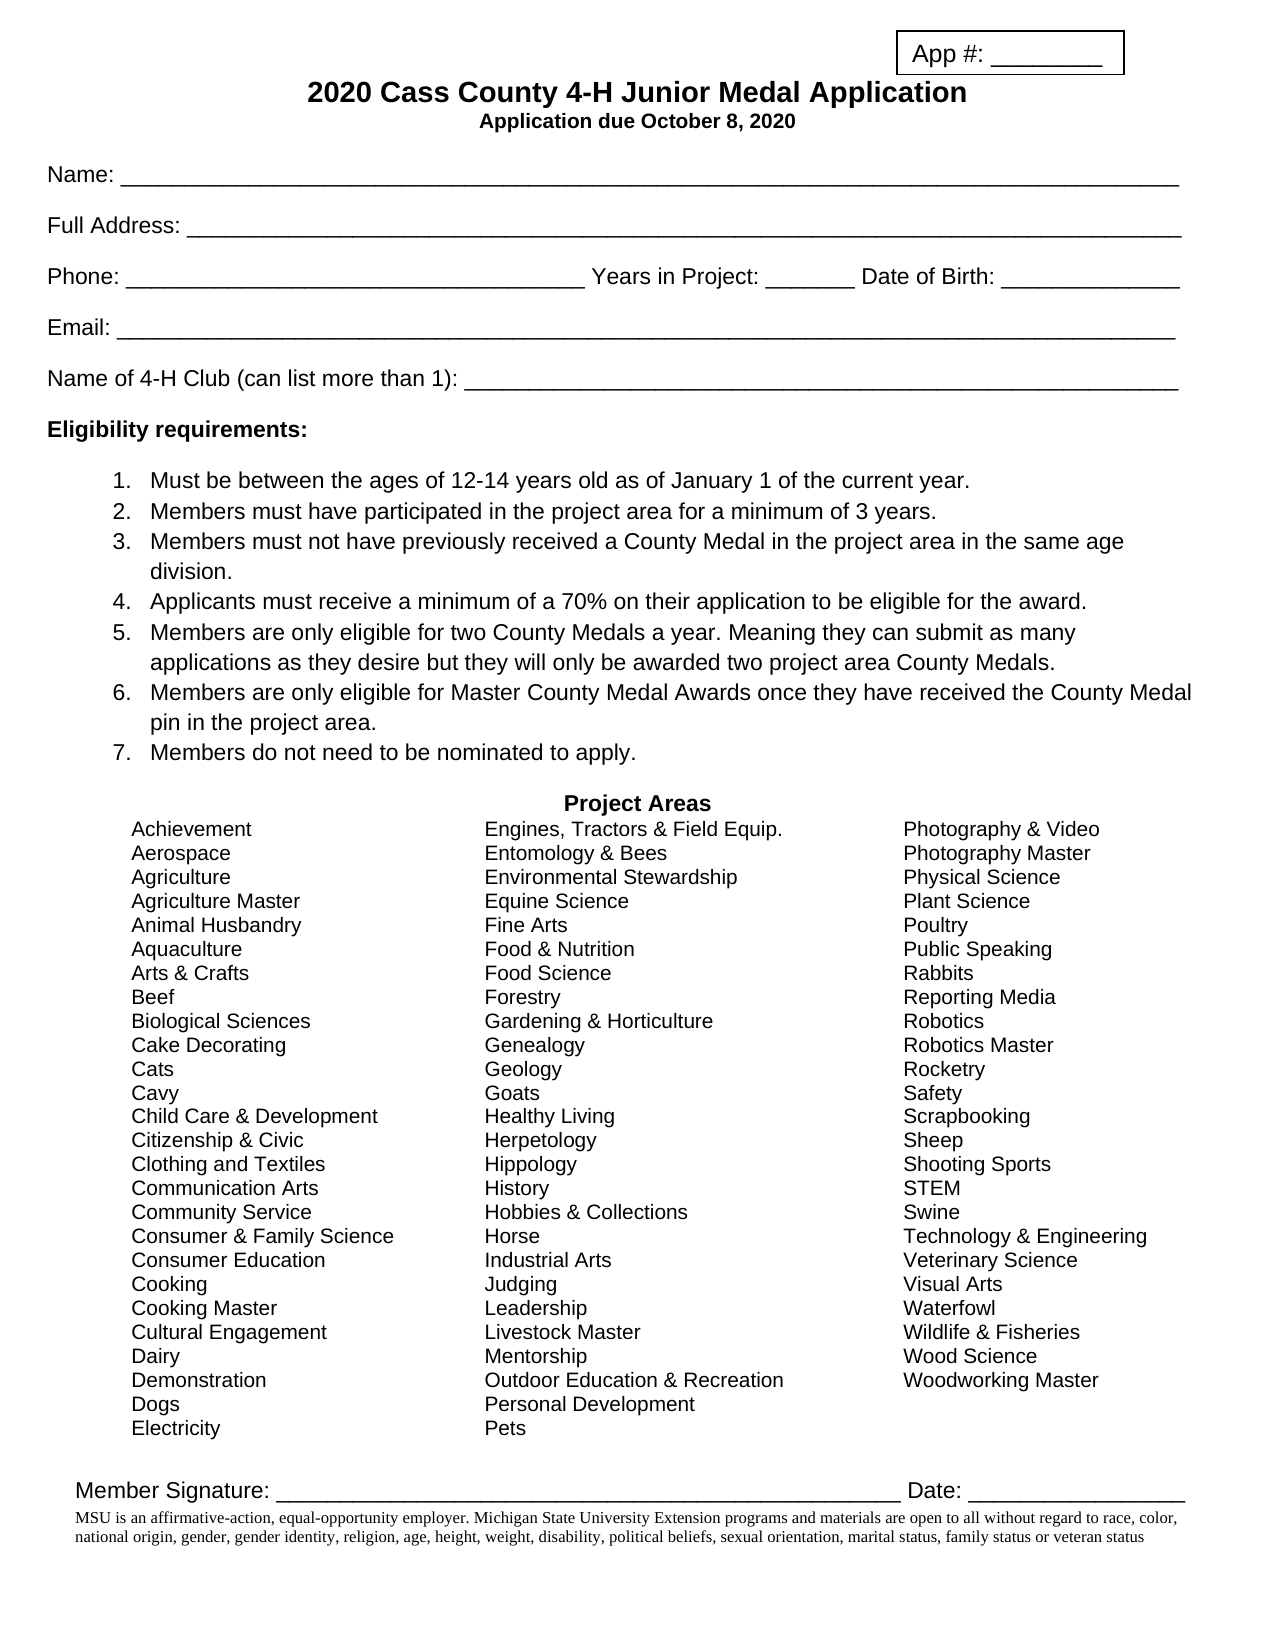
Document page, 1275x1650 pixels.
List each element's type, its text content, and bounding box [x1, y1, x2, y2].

list Members are only eligible for two County Medals a year. Meaning they can submit as many applications as they desire but they will only be awarded two project area County Medals. [112, 618, 1200, 675]
text Poultry [847, 913, 1200, 937]
text Herpetology [484, 1128, 800, 1152]
text Entomology & Bees [484, 841, 800, 865]
text Judging [484, 1272, 800, 1296]
text Hobbies & Collections [484, 1200, 800, 1224]
text Genealogy [484, 1032, 800, 1056]
text Safety [847, 1080, 1200, 1104]
text Name: ___________________________________________________________________________________ [47, 161, 1200, 188]
text Fine Arts [484, 913, 800, 937]
text Biological Sciences [47, 1008, 400, 1032]
text Phone: ____________________________________ Years in Project: _______ Date of Birth: ______________ [47, 263, 1200, 290]
text Consumer & Family Science [47, 1224, 400, 1248]
text Cultural Engagement [47, 1320, 400, 1344]
text Child Care & Development [47, 1104, 400, 1128]
list Applicants must receive a minimum of a 70% on their application to be eligible for the award. [112, 588, 1200, 615]
text Cooking [47, 1272, 400, 1296]
text Eligibility requirements: [47, 416, 1200, 443]
text Cooking Master [47, 1296, 400, 1320]
text Robotics Master [847, 1032, 1200, 1056]
text Environmental Stewardship [484, 865, 800, 889]
text Shooting Sports [847, 1152, 1200, 1176]
text Technology & Engineering [847, 1224, 1200, 1248]
list Must be between the ages of 12-14 years old as of January 1 of the current year. [112, 467, 1200, 494]
text Aquaculture [47, 937, 400, 961]
list Members are only eligible for Master County Medal Awards once they have received the County Medal pin in the project area. [112, 679, 1200, 736]
text Citizenship & Civic [47, 1128, 400, 1152]
text Swine [847, 1200, 1200, 1224]
text Physical Science [847, 865, 1200, 889]
list Members do not need to be nominated to apply. [112, 739, 1200, 766]
list Members must not have previously received a County Medal in the project area in the same age division. [112, 528, 1200, 584]
text Communication Arts [47, 1176, 400, 1200]
text Agriculture Master [47, 889, 400, 913]
text Dogs [47, 1392, 400, 1416]
text Community Service [47, 1200, 400, 1224]
text Outdoor Education & Recreation [484, 1368, 800, 1392]
text STEM [847, 1176, 1200, 1200]
text Equine Science [484, 889, 800, 913]
text Public Speaking [847, 937, 1200, 961]
text Cavy [47, 1080, 400, 1104]
text Consumer Education [47, 1248, 400, 1272]
text Rabbits [847, 961, 1200, 984]
text Photography Master [847, 841, 1200, 865]
text Hippology [484, 1152, 800, 1176]
text Electricity [47, 1416, 400, 1440]
text Pets [484, 1416, 800, 1440]
text Member Signature: _________________________________________________ Date: _________________ [75, 1477, 1200, 1503]
text Personal Development [484, 1392, 800, 1416]
text History [484, 1176, 800, 1200]
text Clothing and Textiles [47, 1152, 400, 1176]
text Healthy Living [484, 1104, 800, 1128]
text Rocketry [847, 1056, 1200, 1080]
text Aerospace [47, 841, 400, 865]
text Wood Science [847, 1344, 1200, 1368]
text Horse [484, 1224, 800, 1248]
text Forestry [484, 984, 800, 1008]
text Demonstration [47, 1368, 400, 1392]
text Arts & Crafts [47, 961, 400, 984]
text Beef [47, 984, 400, 1008]
text Project Areas [75, 790, 1200, 817]
text Visual Arts [847, 1272, 1200, 1296]
text Cake Decorating [47, 1032, 400, 1056]
text Email: ___________________________________________________________________________________ [47, 314, 1200, 341]
text Achievement [47, 817, 400, 841]
list Members must have participated in the project area for a minimum of 3 years. [112, 498, 1200, 524]
text Geology [484, 1056, 800, 1080]
text Scrapbooking [847, 1104, 1200, 1128]
text Veterinary Science [847, 1248, 1200, 1272]
text Animal Husbandry [47, 913, 400, 937]
text Food Science [484, 961, 800, 984]
text Livestock Master [484, 1320, 800, 1344]
text Gardening & Horticulture [484, 1008, 800, 1032]
text Wildlife & Fisheries [847, 1320, 1200, 1344]
text Mentorship [484, 1344, 800, 1368]
text Photography & Video [847, 817, 1200, 841]
text Waterfowl [847, 1296, 1200, 1320]
text Name of 4-H Club (can list more than 1): ________________________________________________________ [47, 365, 1200, 392]
text Food & Nutrition [484, 937, 800, 961]
text Dairy [47, 1344, 400, 1368]
text Cats [47, 1056, 400, 1080]
text Sheep [847, 1128, 1200, 1152]
text Woodworking Master [847, 1368, 1200, 1392]
text Agriculture [47, 865, 400, 889]
text Plant Science [847, 889, 1200, 913]
text Robotics [847, 1008, 1200, 1032]
text Industrial Arts [484, 1248, 800, 1272]
text Leadership [484, 1296, 800, 1320]
text Engines, Tractors & Field Equip. [484, 817, 800, 841]
text Goats [484, 1080, 800, 1104]
text Full Address: ______________________________________________________________________________ [47, 212, 1200, 239]
text Reporting Media [847, 984, 1200, 1008]
